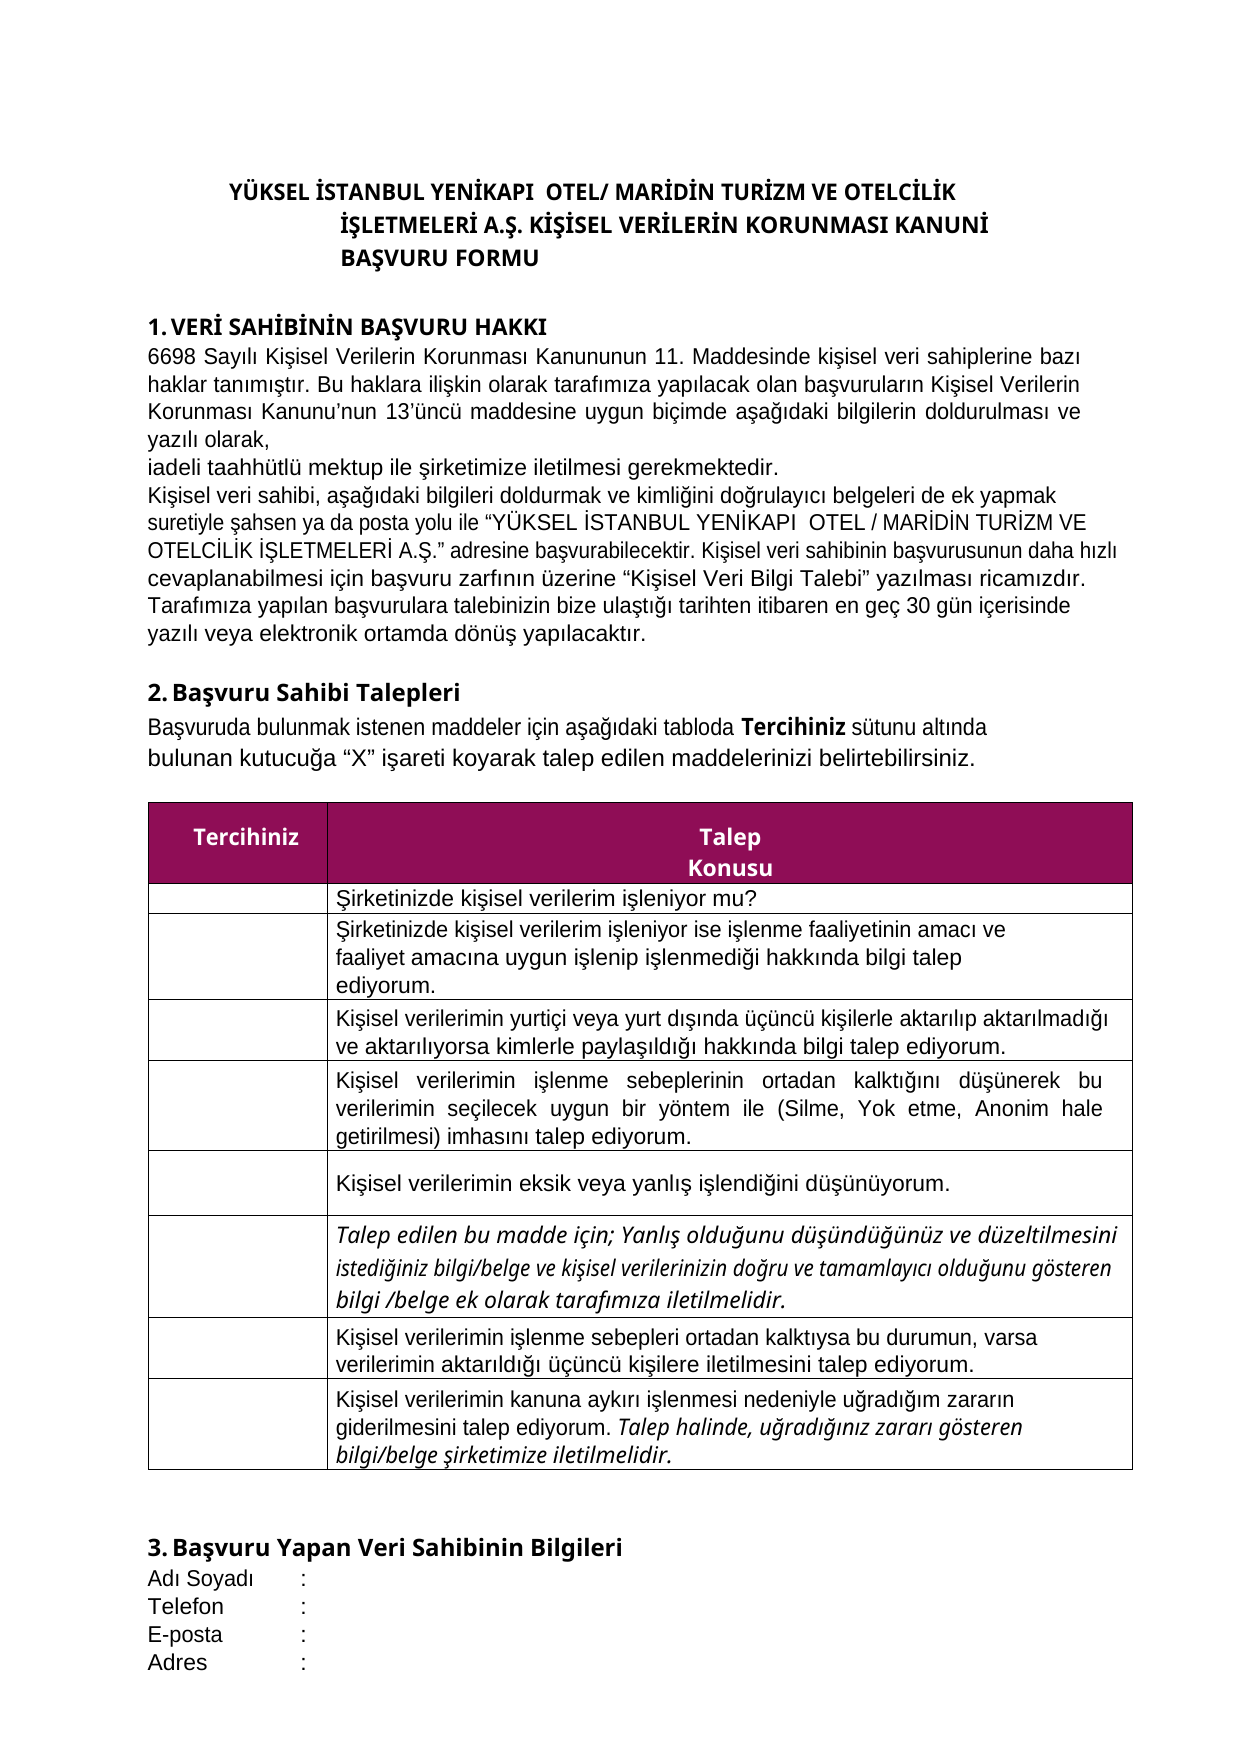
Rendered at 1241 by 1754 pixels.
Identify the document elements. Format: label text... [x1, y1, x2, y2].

text Adres : [147, 1649, 1144, 1675]
text Başvuruda bulunmak istenen maddeler için aşağıdaki tabloda Tercihiniz sütunu altında bulunan kutucuğa “X” işareti koyarak talep edilen maddelerinizi belirtebilirsiniz. [147, 709, 1011, 771]
text Telefon : [147, 1593, 1144, 1619]
table_cell [149, 884, 327, 913]
table_cell Kişisel verilerimin yurtiçi veya yurt dışında üçüncü kişilerle aktarılıp aktarılmadığı ve aktarılıyorsa kimlerle paylaşıldığı hakkında bilgi talep ediyorum. [328, 1000, 1132, 1059]
subtitle Başvuru Yapan Veri Sahibinin Bilgileri [147, 1531, 1144, 1564]
table_cell [149, 1151, 327, 1215]
table_cell [149, 1000, 327, 1059]
table_cell [149, 914, 327, 999]
text E-posta : [147, 1621, 1144, 1647]
table_cell Kişisel verilerimin eksik veya yanlış işlendiğini düşünüyorum. [328, 1151, 1132, 1215]
text OTELCİLİK İŞLETMELERİ A.Ş.” adresine başvurabilecektir. Kişisel veri sahibinin başvurusunun daha hızlı cevaplanabilmesi için başvuru zarfının üzerine “Kişisel Veri Bilgi Talebi” yazılması ricamızdır. [147, 537, 1144, 591]
table_cell Şirketinizde kişisel verilerim işleniyor ise işlenme faaliyetinin amacı ve faaliyet amacına uygun işlenip işlenmediği hakkında bilgi talep ediyorum. [328, 914, 1132, 999]
table_cell Şirketinizde kişisel verilerim işleniyor mu? [328, 884, 1132, 913]
text iadeli taahhütlü mektup ile şirketimize iletilmesi gerekmektedir. [147, 454, 1144, 480]
table_header Talep Konusu [328, 803, 1132, 883]
list VERİ SAHİBİNİN BAŞVURU HAKKI [147, 310, 1144, 342]
table_cell Kişisel verilerimin kanuna aykırı işlenmesi nedeniyle uğradığım zararın giderilmesini talep ediyorum. Talep halinde, uğradığınız zararı gösteren bilgi/belge şirketimize iletilmelidir. [328, 1379, 1132, 1469]
text Kişisel veri sahibi, aşağıdaki bilgileri doldurmak ve kimliğini doğrulayıcı belgeleri de ek yapmak suretiyle şahsen ya da posta yolu ile “YÜKSEL İSTANBUL YENİKAPI OTEL / MARİDİN TURİZM VE [147, 482, 1091, 536]
text Tarafımıza yapılan başvurulara talebinizin bize ulaştığı tarihten itibaren en geç 30 gün içerisinde yazılı veya elektronik ortamda dönüş yapılacaktır. [147, 592, 1091, 646]
text Adı Soyadı : [147, 1565, 1144, 1591]
text 6698 Sayılı Kişisel Verilerin Korunması Kanununun 11. Maddesinde kişisel veri sahiplerine bazı haklar tanımıştır. Bu haklara ilişkin olarak tarafımıza yapılacak olan başvuruların Kişisel Verilerin Korunması Kanunu’nun 13’üncü maddesine uygun biçimde aşağıdaki bilgilerin doldurulması ve yazılı olarak, [147, 343, 1081, 452]
table_header Tercihiniz [149, 803, 327, 883]
table_cell [149, 1318, 327, 1378]
table_cell [149, 1061, 327, 1150]
table_cell Talep edilen bu madde için; Yanlış olduğunu düşündüğünüz ve düzeltilmesini istediğiniz bilgi/belge ve kişisel verilerinizin doğru ve tamamlayıcı olduğunu gösteren bilgi /belge ek olarak tarafımıza iletilmelidir. [328, 1216, 1132, 1317]
subtitle Başvuru Sahibi Talepleri [147, 676, 1144, 708]
subtitle YÜKSEL İSTANBUL YENİKAPI OTEL/ MARİDİN TURİZM VE OTELCİLİK İŞLETMELERİ A.Ş. KİŞİSEL VERİLERİN KORUNMASI KANUNİ BAŞVURU FORMU [229, 176, 1011, 273]
table_cell Kişisel verilerimin işlenme sebeplerinin ortadan kalktığını düşünerek bu verilerimin seçilecek uygun bir yöntem ile (Silme, Yok etme, Anonim hale getirilmesi) imhasını talep ediyorum. [328, 1061, 1132, 1150]
table_cell [149, 1216, 327, 1317]
table_cell [149, 1379, 327, 1469]
table_cell Kişisel verilerimin işlenme sebepleri ortadan kalktıysa bu durumun, varsa verilerimin aktarıldığı üçüncü kişilere iletilmesini talep ediyorum. [328, 1318, 1132, 1378]
